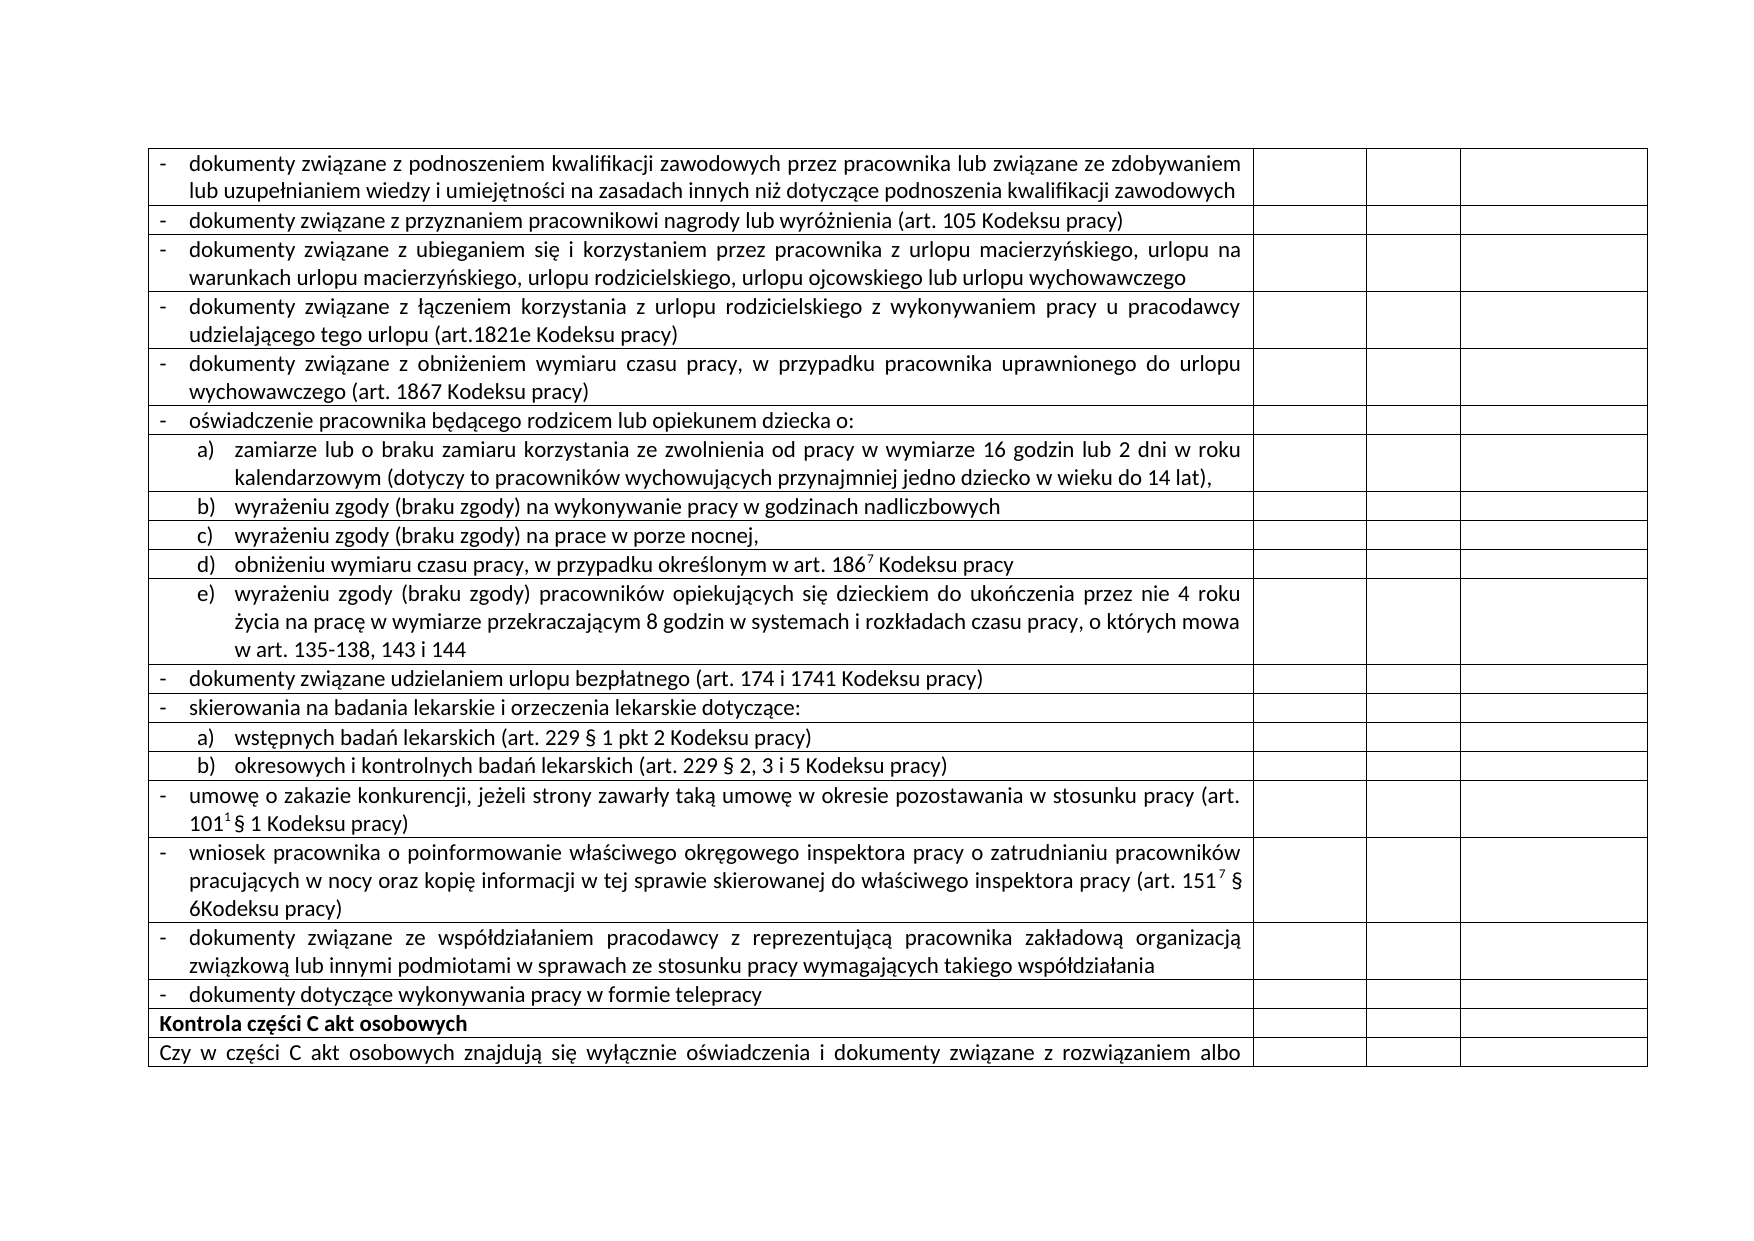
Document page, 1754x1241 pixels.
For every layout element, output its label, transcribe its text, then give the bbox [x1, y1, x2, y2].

table_cell [1461, 838, 1647, 922]
table_cell - dokumenty związane z ubieganiem się i korzystaniem przez pracownika z urlopu macierzyńskiego, urlopu na warunkach urlopu macierzyńskiego, urlopu rodzicielskiego, urlopu ojcowskiego lub urlopu wychowawczego [149, 235, 1253, 291]
table_cell [1254, 492, 1366, 520]
table_cell [1461, 980, 1647, 1008]
table_cell [1461, 923, 1647, 979]
table_cell - dokumenty związane z przyznaniem pracownikowi nagrody lub wyróżnienia (art. 105 Kodeksu pracy) [149, 206, 1253, 234]
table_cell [149, 1038, 1253, 1066]
table_cell [1461, 235, 1647, 291]
table_cell - oświadczenie pracownika będącego rodzicem lub opiekunem dziecka o: [149, 406, 1253, 434]
table_cell [1367, 435, 1460, 491]
table_cell [1461, 149, 1647, 205]
table_cell [1367, 838, 1460, 922]
table_cell [1461, 723, 1647, 751]
table_cell [1254, 206, 1366, 234]
table_cell [1367, 550, 1460, 578]
table_cell [1461, 1038, 1647, 1066]
table_cell [1254, 781, 1366, 837]
table_cell [1367, 781, 1460, 837]
table_cell [1367, 694, 1460, 722]
table_cell zamiarze lub o braku zamiaru korzystania ze zwolnienia od pracy w wymiarze 16 godzin lub 2 dni w roku kalendarzowym (dotyczy to pracowników wychowujących przynajmniej jedno dziecko w wieku do 14 lat), [149, 435, 1253, 491]
table_cell [1461, 292, 1647, 348]
table_cell [1254, 550, 1366, 578]
table_cell [1254, 579, 1366, 663]
table_cell [1367, 752, 1460, 780]
table_cell - skierowania na badania lekarskie i orzeczenia lekarskie dotyczące: [149, 694, 1253, 722]
table_cell [1254, 923, 1366, 979]
table_cell [1367, 292, 1460, 348]
table_cell wstępnych badań lekarskich (art. 229 § 1 pkt 2 Kodeksu pracy) [149, 723, 1253, 751]
table_cell okresowych i kontrolnych badań lekarskich (art. 229 § 2, 3 i 5 Kodeksu pracy) [149, 752, 1253, 780]
table_cell [1461, 521, 1647, 549]
table_cell [1254, 435, 1366, 491]
table_cell wyrażeniu zgody (braku zgody) pracowników opiekujących się dzieckiem do ukończenia przez nie 4 roku życia na pracę w wymiarze przekraczającym 8 godzin w systemach i rozkładach czasu pracy, o których mowa w art. 135-138, 143 i 144 [149, 579, 1253, 663]
table_cell [1254, 235, 1366, 291]
table_cell [1461, 694, 1647, 722]
table_cell [1461, 492, 1647, 520]
table_cell [1254, 980, 1366, 1008]
table_cell [1254, 838, 1366, 922]
table_cell [1254, 665, 1366, 692]
table_cell - dokumenty związane z podnoszeniem kwalifikacji zawodowych przez pracownika lub związane ze zdobywaniem lub uzupełnianiem wiedzy i umiejętności na zasadach innych niż dotyczące podnoszenia kwalifikacji zawodowych [149, 149, 1253, 205]
table_cell - wniosek pracownika o poinformowanie właściwego okręgowego inspektora pracy o zatrudnianiu pracowników pracujących w nocy oraz kopię informacji w tej sprawie skierowanej do właściwego inspektora pracy (art. 1517 § 6Kodeksu pracy) [149, 838, 1253, 922]
table_cell [1367, 349, 1460, 405]
table_cell [1367, 406, 1460, 434]
table_cell [1254, 752, 1366, 780]
table_cell [1367, 235, 1460, 291]
table_cell [1254, 521, 1366, 549]
table_cell [1254, 349, 1366, 405]
table_cell [1367, 206, 1460, 234]
table_cell [1254, 723, 1366, 751]
table_cell [1461, 781, 1647, 837]
table_cell [1461, 435, 1647, 491]
table_cell [1367, 665, 1460, 692]
table_cell wyrażeniu zgody (braku zgody) na prace w porze nocnej, [149, 521, 1253, 549]
table_cell [1254, 1038, 1366, 1066]
table_cell [1461, 550, 1647, 578]
table_cell [1367, 1009, 1460, 1037]
table_cell [1254, 1009, 1366, 1037]
table_cell [1367, 492, 1460, 520]
table_cell [1461, 665, 1647, 692]
table_cell [1367, 1038, 1460, 1066]
table_cell [1461, 752, 1647, 780]
table_cell - dokumenty dotyczące wykonywania pracy w formie telepracy [149, 980, 1253, 1008]
table_cell [1461, 1009, 1647, 1037]
table_cell [1254, 406, 1366, 434]
table_cell - umowę o zakazie konkurencji, jeżeli strony zawarły taką umowę w okresie pozostawania w stosunku pracy (art. 1011 § 1 Kodeksu pracy) [149, 781, 1253, 837]
table_cell - dokumenty związane udzielaniem urlopu bezpłatnego (art. 174 i 1741 Kodeksu pracy) [149, 665, 1253, 692]
table_cell [1254, 694, 1366, 722]
table_cell [1461, 406, 1647, 434]
table_cell [1367, 579, 1460, 663]
table_cell [1461, 579, 1647, 663]
table_cell [1254, 149, 1366, 205]
table_cell [1461, 349, 1647, 405]
table_cell - dokumenty związane ze współdziałaniem pracodawcy z reprezentującą pracownika zakładową organizacją związkową lub innymi podmiotami w sprawach ze stosunku pracy wymagających takiego współdziałania [149, 923, 1253, 979]
table_cell wyrażeniu zgody (braku zgody) na wykonywanie pracy w godzinach nadliczbowych [149, 492, 1253, 520]
table_cell Kontrola części C akt osobowych [149, 1009, 1253, 1037]
table_cell - dokumenty związane z obniżeniem wymiaru czasu pracy, w przypadku pracownika uprawnionego do urlopu wychowawczego (art. 1867 Kodeksu pracy) [149, 349, 1253, 405]
table_cell obniżeniu wymiaru czasu pracy, w przypadku określonym w art. 1867 Kodeksu pracy [149, 550, 1253, 578]
table_cell [1367, 521, 1460, 549]
table_cell [1254, 292, 1366, 348]
table_cell [1367, 723, 1460, 751]
table_cell [1367, 149, 1460, 205]
table_cell [1367, 980, 1460, 1008]
table_cell [1367, 923, 1460, 979]
table_cell - dokumenty związane z łączeniem korzystania z urlopu rodzicielskiego z wykonywaniem pracy u pracodawcy udzielającego tego urlopu (art.1821e Kodeksu pracy) [149, 292, 1253, 348]
table_cell [1461, 206, 1647, 234]
